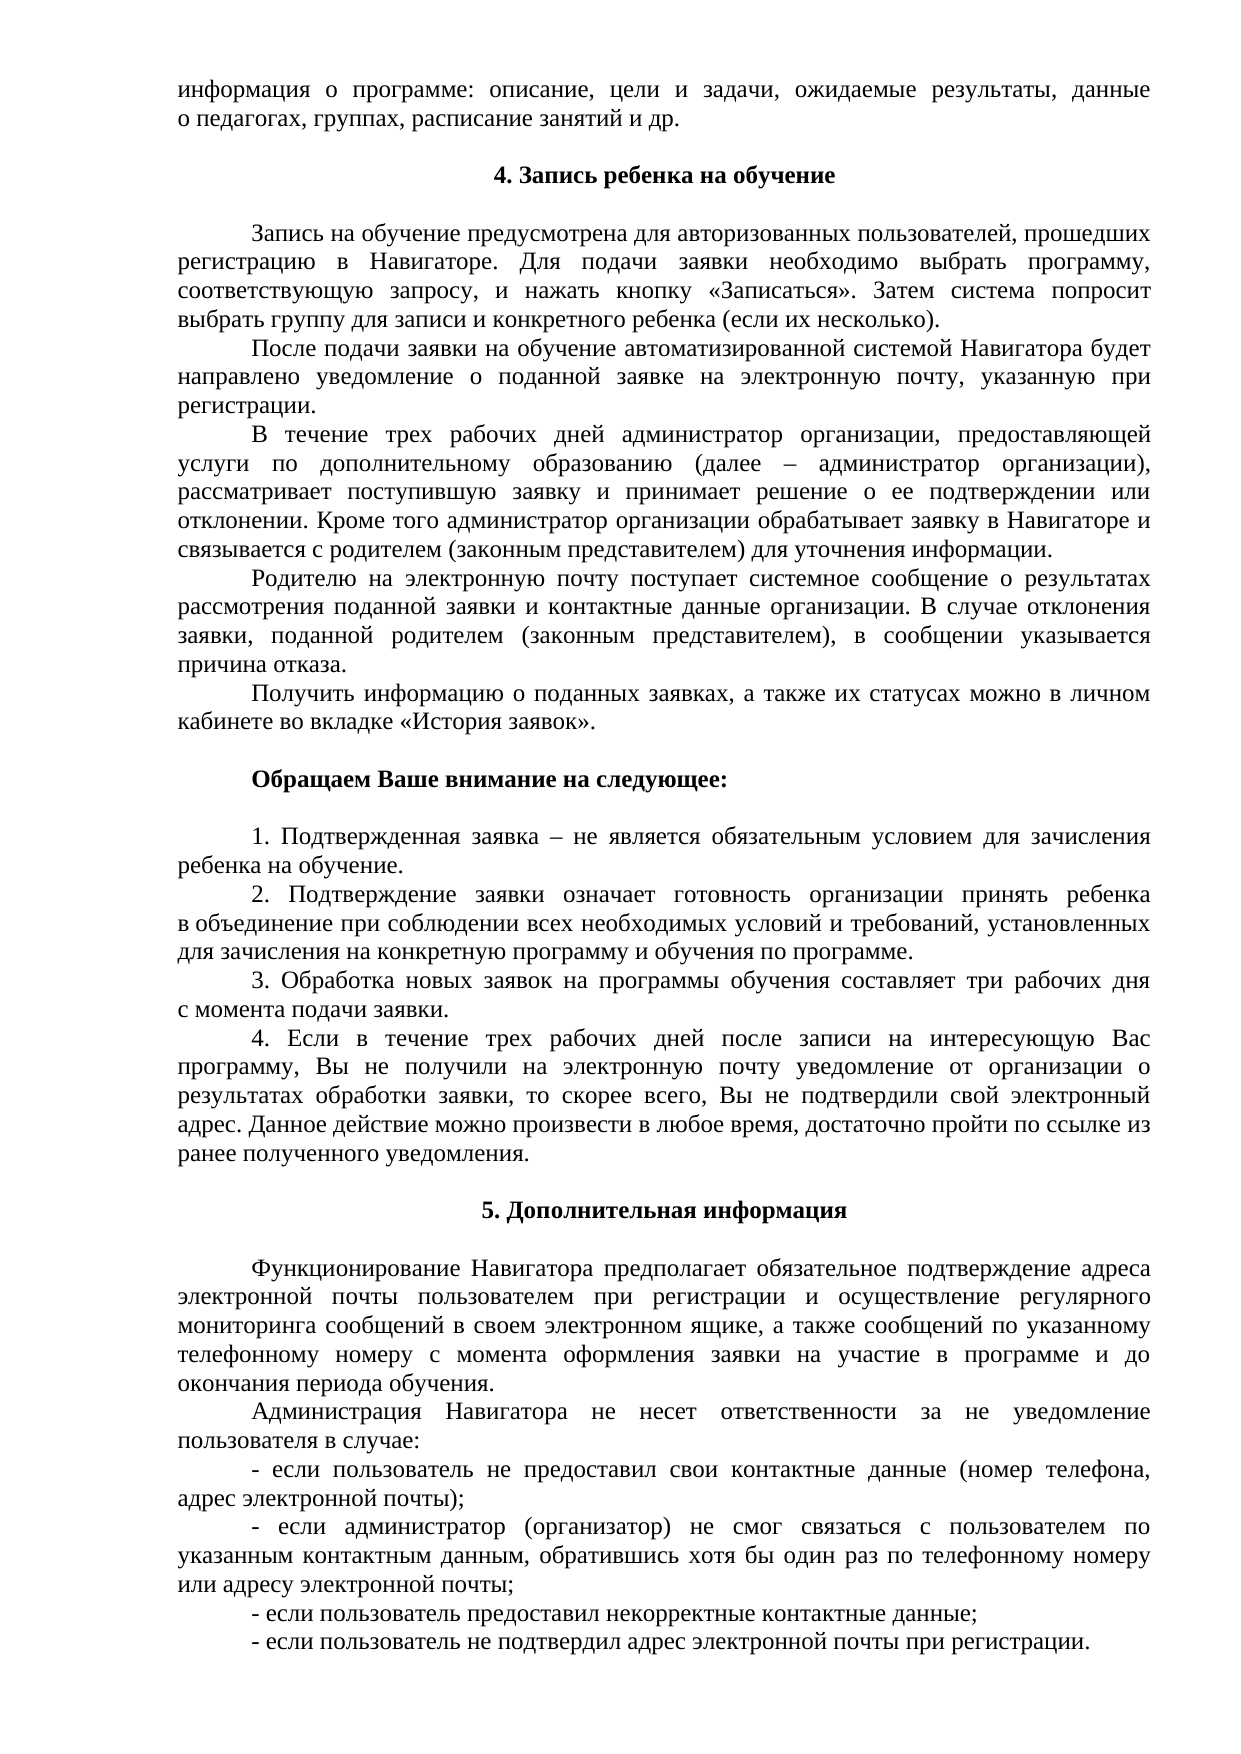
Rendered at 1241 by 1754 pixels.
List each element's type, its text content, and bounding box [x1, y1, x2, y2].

text Родителю на электронную почту поступает системное сообщение о результатах рассмотрения поданной заявки и контактные данные организации. В случае отклонения заявки, поданной родителем (законным представителем), в сообщении указывается причина отказа. [177, 563, 1152, 678]
text 5. Дополнительная информация [177, 1195, 1152, 1224]
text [177, 74, 1152, 131]
text - если пользователь не подтвердил адрес электронной почты при регистрации. [177, 1626, 1152, 1655]
text 2. Подтверждение заявки означает готовность организации принять ребенка в объединение при соблюдении всех необходимых условий и требований, установленных для зачисления на конкретную программу и обучения по программе. [177, 879, 1152, 965]
text Запись на обучение предусмотрена для авторизованных пользователей, прошедших регистрацию в Навигаторе. Для подачи заявки необходимо выбрать программу, соответствующую запросу, и нажать кнопку «Записаться». Затем система попросит выбрать группу для записи и конкретного ребенка (если их несколько). [177, 218, 1152, 333]
text В течение трех рабочих дней администратор организации, предоставляющей услуги по дополнительному образованию (далее – администратор организации), рассматривает поступившую заявку и принимает решение о ее подтверждении или отклонении. Кроме того администратор организации обрабатывает заявку в Навигаторе и связывается с родителем (законным представителем) для уточнения информации. [177, 419, 1152, 563]
text - если администратор (организатор) не смог связаться с пользователем по указанным контактным данным, обратившись хотя бы один раз по телефонному номеру или адресу электронной почты; [177, 1511, 1152, 1598]
text 1. Подтвержденная заявка – не является обязательным условием для зачисления ребенка на обучение. [177, 821, 1152, 879]
text Получить информацию о поданных заявках, а также их статусах можно в личном кабинете во вкладке «История заявок». [177, 678, 1152, 735]
text 4. Если в течение трех рабочих дней после записи на интересующую Вас программу, Вы не получили на электронную почту уведомление от организации о результатах обработки заявки, то скорее всего, Вы не подтвердили свой электронный адрес. Данное действие можно произвести в любое время, достаточно пройти по ссылке из ранее полученного уведомления. [177, 1023, 1152, 1166]
text 3. Обработка новых заявок на программы обучения составляет три рабочих дня с момента подачи заявки. [177, 965, 1152, 1023]
text После подачи заявки на обучение автоматизированной системой Навигатора будет направлено уведомление о поданной заявке на электронную почту, указанную при регистрации. [177, 333, 1152, 419]
text - если пользователь предоставил некорректные контактные данные; [177, 1598, 1152, 1626]
text - если пользователь не предоставил свои контактные данные (номер телефона, адрес электронной почты); [177, 1454, 1152, 1511]
text Администрация Навигатора не несет ответственности за не уведомление пользователя в случае: [177, 1396, 1152, 1454]
text Обращаем Ваше внимание на следующее: [177, 764, 1152, 793]
text 4. Запись ребенка на обучение [177, 160, 1152, 189]
text Функционирование Навигатора предполагает обязательное подтверждение адреса электронной почты пользователем при регистрации и осуществление регулярного мониторинга сообщений в своем электронном ящике, а также сообщений по указанному телефонному номеру с момента оформления заявки на участие в программе и до окончания периода обучения. [177, 1253, 1152, 1396]
